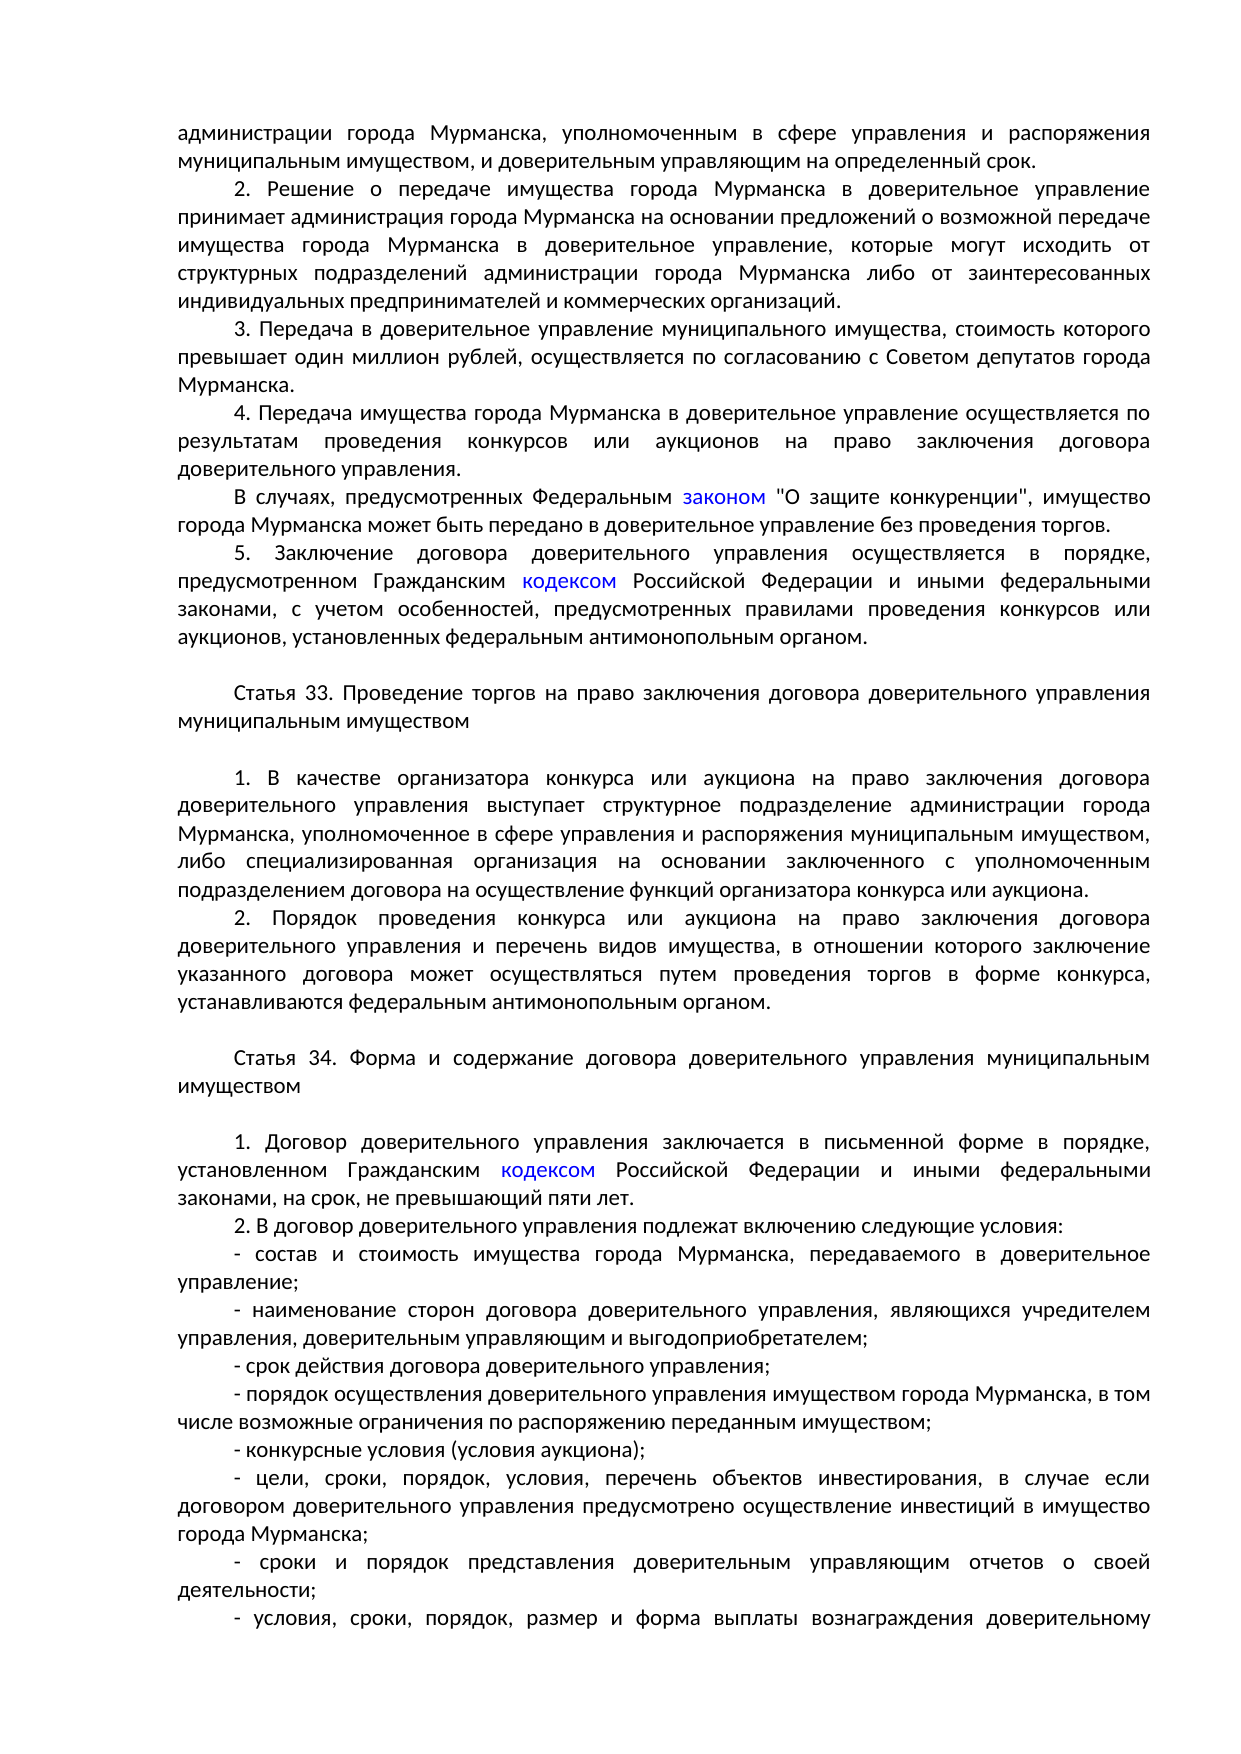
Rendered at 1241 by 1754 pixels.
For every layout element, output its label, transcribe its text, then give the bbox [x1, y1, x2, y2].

text - срок действия договора доверительного управления; [177, 1351, 1152, 1379]
text 5. Заключение договора доверительного управления осуществляется в порядке, предусмотренном Гражданским кодексом Российской Федерации и иными федеральными законами, с учетом особенностей, предусмотренных правилами проведения конкурсов или аукционов, установленных федеральным антимонопольным органом. [177, 538, 1152, 651]
text 2. Решение о передаче имущества города Мурманска в доверительное управление принимает администрация города Мурманска на основании предложений о возможной передаче имущества города Мурманска в доверительное управление, которые могут исходить от структурных подразделений администрации города Мурманска либо от заинтересованных индивидуальных предпринимателей и коммерческих организаций. [177, 174, 1152, 314]
text - сроки и порядок представления доверительным управляющим отчетов о своей деятельности; [177, 1547, 1152, 1603]
text 2. Порядок проведения конкурса или аукциона на право заключения договора доверительного управления и перечень видов имущества, в отношении которого заключение указанного договора может осуществляться путем проведения торгов в форме конкурса, устанавливаются федеральным антимонопольным органом. [177, 903, 1152, 1015]
text - цели, сроки, порядок, условия, перечень объектов инвестирования, в случае если договором доверительного управления предусмотрено осуществление инвестиций в имущество города Мурманска; [177, 1463, 1152, 1547]
text - состав и стоимость имущества города Мурманска, передаваемого в доверительное управление; [177, 1239, 1152, 1295]
text 1. В качестве организатора конкурса или аукциона на право заключения договора доверительного управления выступает структурное подразделение администрации города Мурманска, уполномоченное в сфере управления и распоряжения муниципальным имуществом, либо специализированная организация на основании заключенного с уполномоченным подразделением договора на осуществление функций организатора конкурса или аукциона. [177, 763, 1152, 903]
text 2. В договор доверительного управления подлежат включению следующие условия: [177, 1211, 1152, 1239]
text - конкурсные условия (условия аукциона); [177, 1435, 1152, 1463]
text 1. Договор доверительного управления заключается в письменной форме в порядке, установленном Гражданским кодексом Российской Федерации и иными федеральными законами, на срок, не превышающий пяти лет. [177, 1127, 1152, 1211]
text - порядок осуществления доверительного управления имуществом города Мурманска, в том числе возможные ограничения по распоряжению переданным имуществом; [177, 1379, 1152, 1435]
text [177, 1603, 1152, 1631]
text 3. Передача в доверительное управление муниципального имущества, стоимость которого превышает один миллион рублей, осуществляется по согласованию с Советом депутатов города Мурманска. [177, 314, 1152, 398]
text Статья 34. Форма и содержание договора доверительного управления муниципальным имуществом [177, 1043, 1152, 1099]
text - наименование сторон договора доверительного управления, являющихся учредителем управления, доверительным управляющим и выгодоприобретателем; [177, 1295, 1152, 1351]
text Статья 33. Проведение торгов на право заключения договора доверительного управления муниципальным имуществом [177, 678, 1152, 734]
text 4. Передача имущества города Мурманска в доверительное управление осуществляется по результатам проведения конкурсов или аукционов на право заключения договора доверительного управления. [177, 398, 1152, 482]
text В случаях, предусмотренных Федеральным законом "О защите конкуренции", имущество города Мурманска может быть передано в доверительное управление без проведения торгов. [177, 482, 1152, 538]
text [177, 118, 1152, 174]
